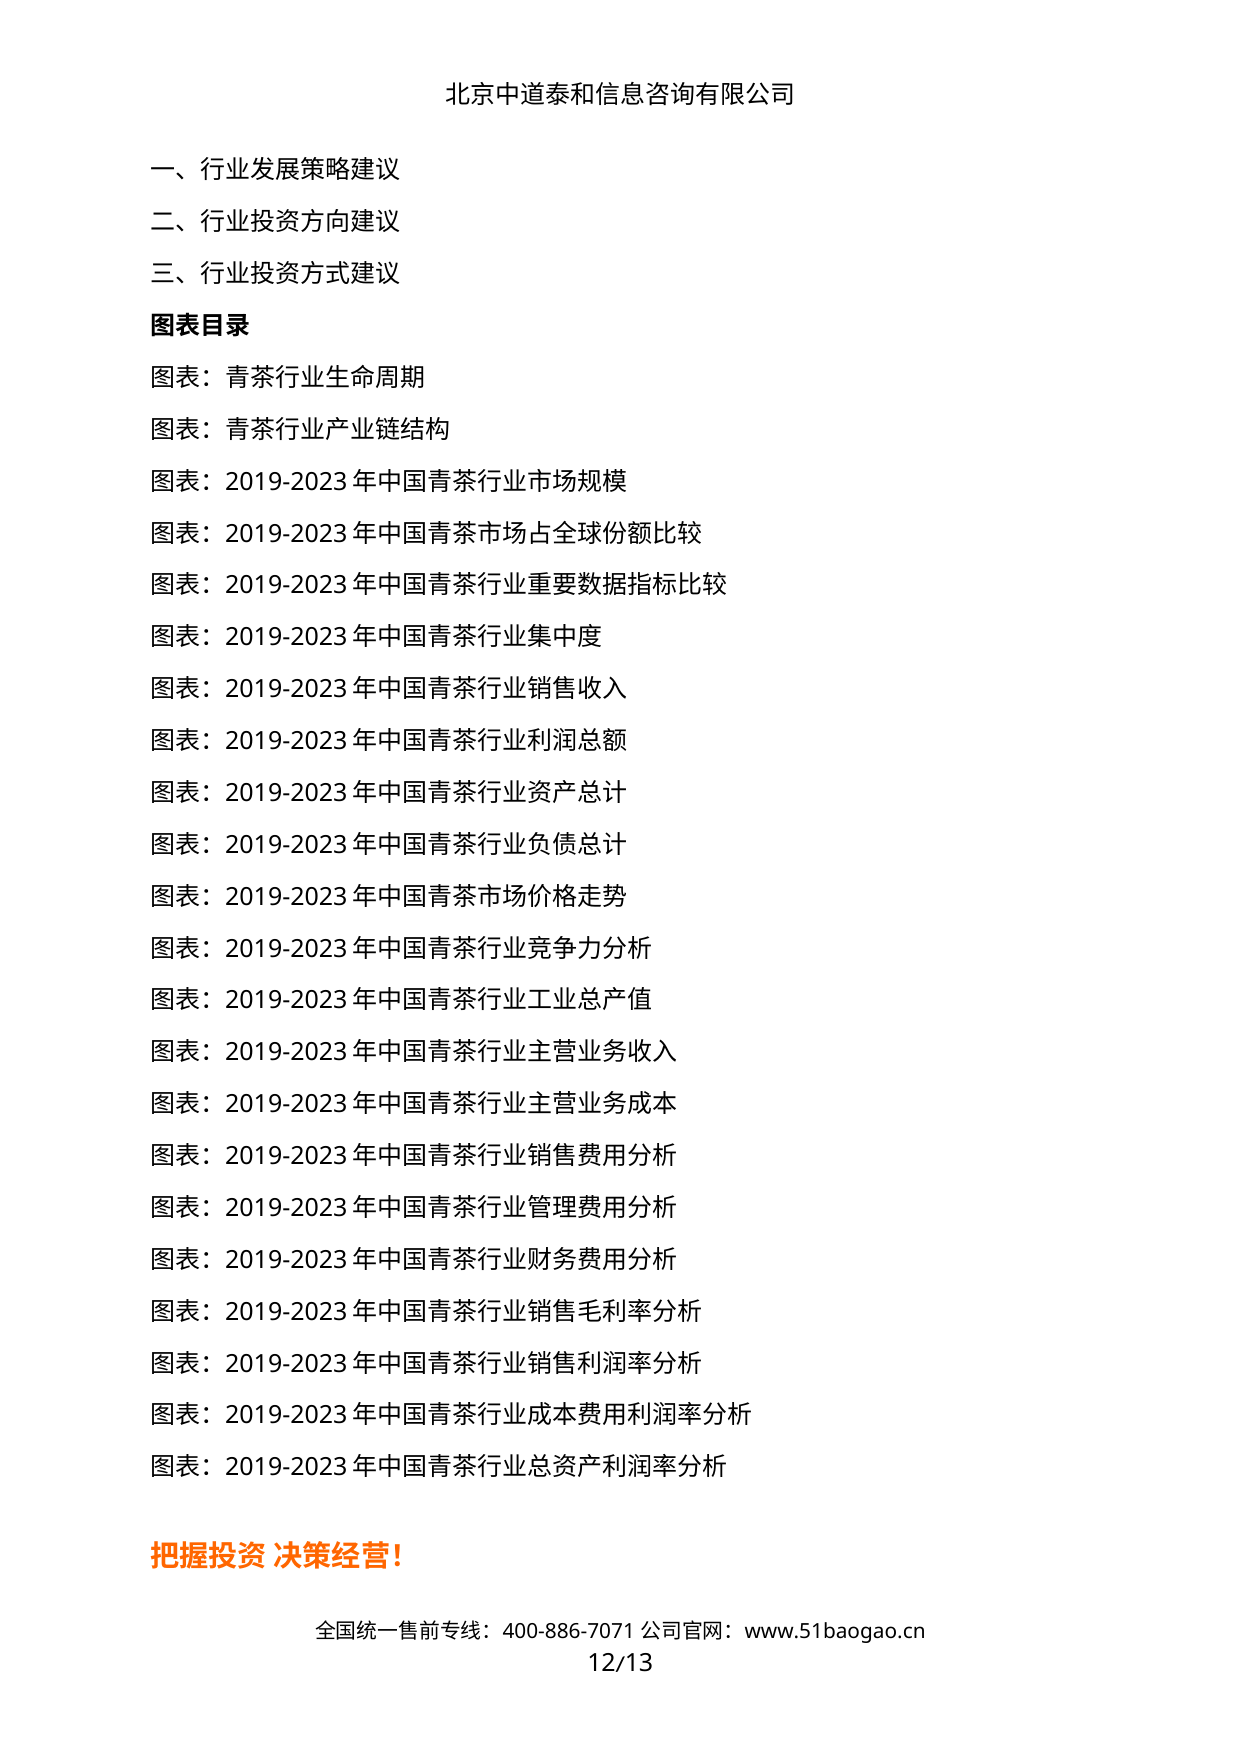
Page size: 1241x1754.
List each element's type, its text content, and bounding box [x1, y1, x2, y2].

text 图表：2019-2023年中国青茶行业销售费用分析 [150, 1136, 1090, 1172]
text 图表：2019-2023年中国青茶行业主营业务收入 [150, 1032, 1090, 1068]
text 图表：2019-2023年中国青茶行业重要数据指标比较 [150, 565, 1090, 601]
text 图表：2019-2023年中国青茶行业销售利润率分析 [150, 1343, 1090, 1379]
text 三、行业投资方式建议 [150, 254, 1090, 290]
text 图表：2019-2023年中国青茶行业销售收入 [150, 669, 1090, 705]
text 二、行业投资方向建议 [150, 202, 1090, 238]
text 图表：2019-2023年中国青茶行业集中度 [150, 617, 1090, 653]
text 图表：2019-2023年中国青茶行业财务费用分析 [150, 1239, 1090, 1276]
text 图表：2019-2023年中国青茶行业负债总计 [150, 824, 1090, 861]
text 图表：2019-2023年中国青茶行业成本费用利润率分析 [150, 1395, 1090, 1431]
text 一、行业发展策略建议 [150, 150, 1090, 186]
text 图表：2019-2023年中国青茶行业工业总产值 [150, 980, 1090, 1016]
text 图表：青茶行业生命周期 [150, 357, 1090, 394]
text 图表：青茶行业产业链结构 [150, 409, 1090, 446]
text 图表：2019-2023年中国青茶行业利润总额 [150, 721, 1090, 757]
text 图表：2019-2023年中国青茶市场占全球份额比较 [150, 513, 1090, 549]
text 图表目录 [150, 306, 1090, 342]
text 图表：2019-2023年中国青茶行业主营业务成本 [150, 1084, 1090, 1120]
text 图表：2019-2023年中国青茶行业总资产利润率分析 [150, 1447, 1090, 1483]
text 图表：2019-2023年中国青茶行业管理费用分析 [150, 1187, 1090, 1224]
text 图表：2019-2023年中国青茶行业市场规模 [150, 461, 1090, 497]
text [150, 1499, 1090, 1575]
text 图表：2019-2023年中国青茶市场价格走势 [150, 876, 1090, 912]
text 图表：2019-2023年中国青茶行业销售毛利率分析 [150, 1291, 1090, 1327]
text 图表：2019-2023年中国青茶行业竞争力分析 [150, 928, 1090, 964]
text 图表：2019-2023年中国青茶行业资产总计 [150, 772, 1090, 809]
